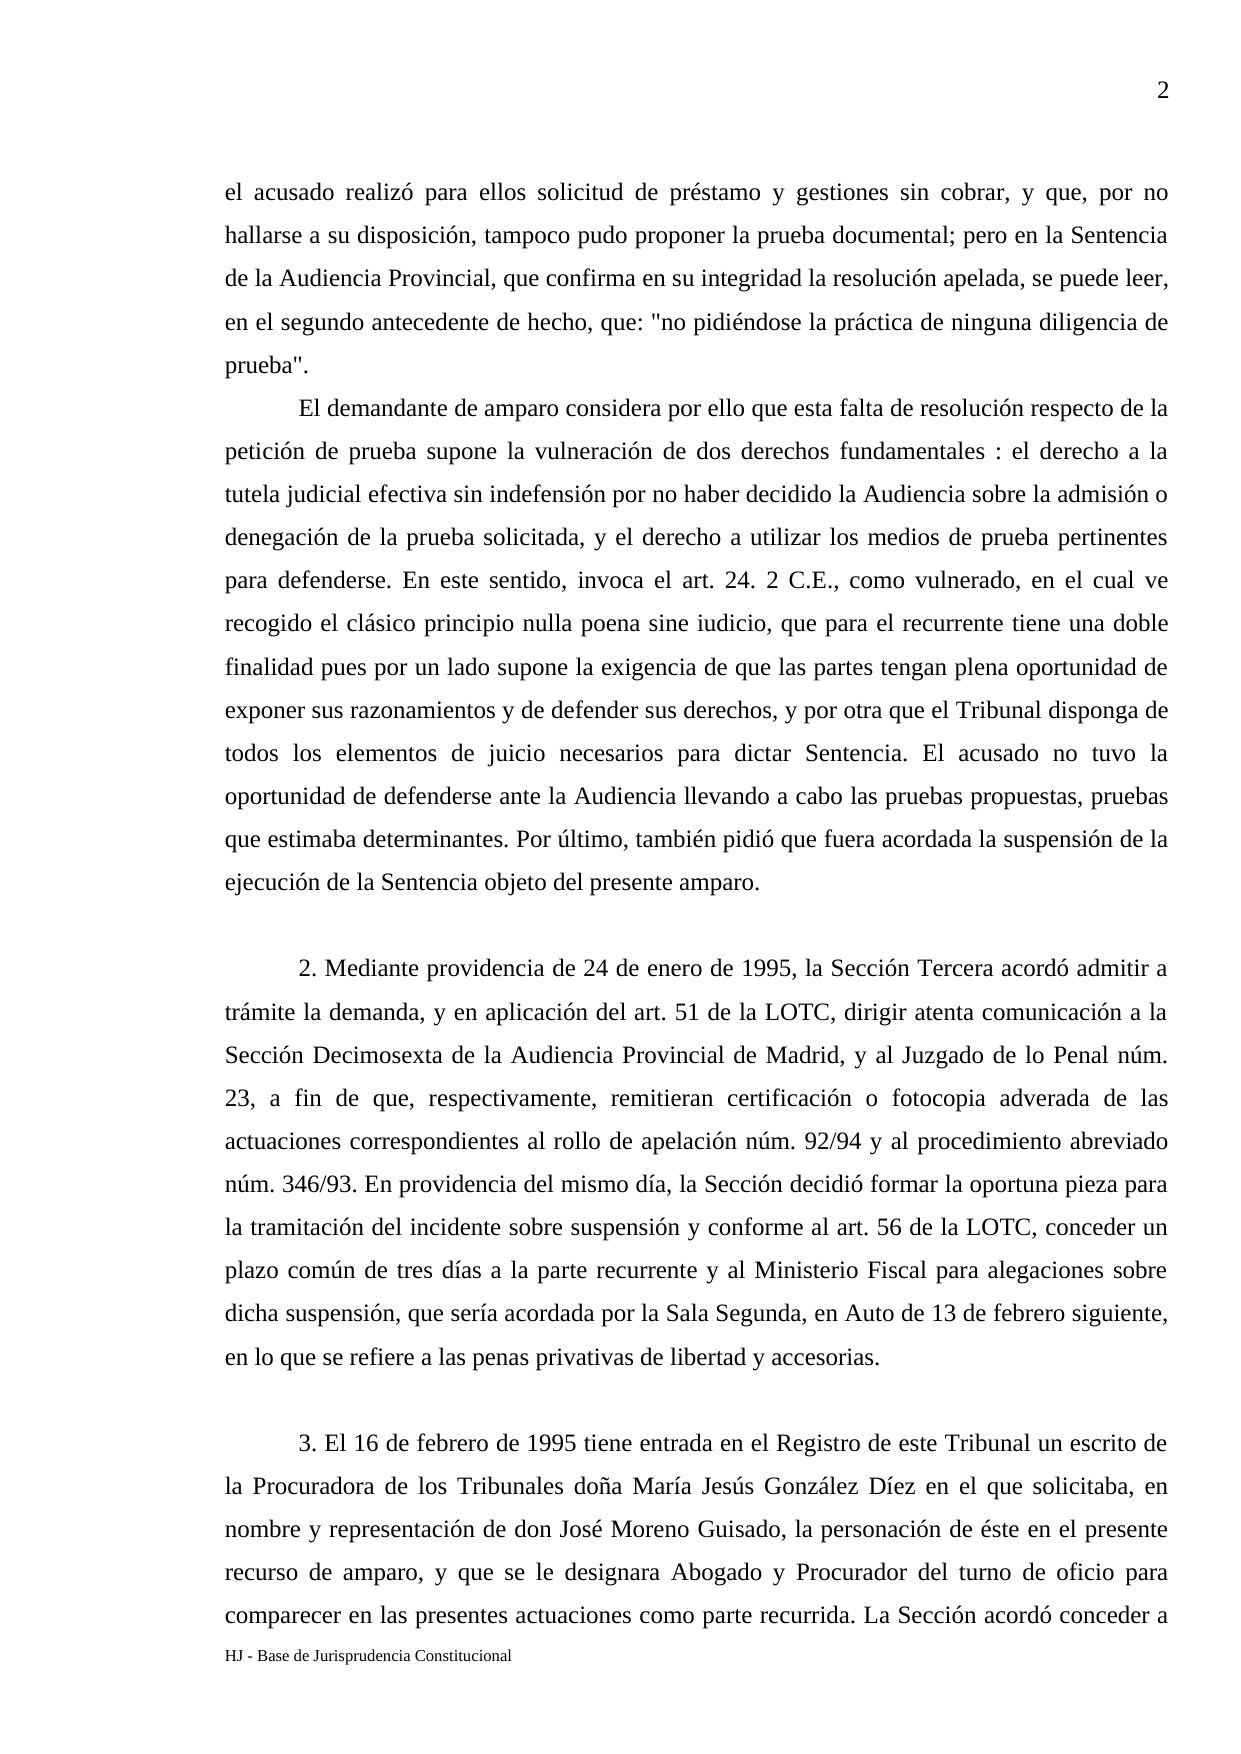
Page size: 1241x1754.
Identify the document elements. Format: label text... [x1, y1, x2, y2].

text 2. Mediante providencia de 24 de enero de 1995, la Sección Tercera acordó admitir a trámite la demanda, y en aplicación del art. 51 de la LOTC, dirigir atenta comunicación a la Sección Decimosexta de la Audiencia Provincial de Madrid, y al Juzgado de lo Penal núm. 23, a fin de que, respectivamente, remitieran certificación o fotocopia adverada de las actuaciones correspondientes al rollo de apelación núm. 92/94 y al procedimiento abreviado núm. 346/93. En providencia del mismo día, la Sección decidió formar la oportuna pieza para la tramitación del incidente sobre suspensión y conforme al art. 56 de la LOTC, conceder un plazo común de tres días a la parte recurrente y al Ministerio Fiscal para alegaciones sobre dicha suspensión, que sería acordada por la Sala Segunda, en Auto de 13 de febrero siguiente, en lo que se refiere a las penas privativas de libertad y accesorias. [224, 953, 1169, 1370]
text El demandante de amparo considera por ello que esta falta de resolución respecto de la petición de prueba supone la vulneración de dos derechos fundamentales : el derecho a la tutela judicial efectiva sin indefensión por no haber decidido la Audiencia sobre la admisión o denegación de la prueba solicitada, y el derecho a utilizar los medios de prueba pertinentes para defenderse. En este sentido, invoca el art. 24. 2 C.E., como vulnerado, en el cual ve recogido el clásico principio nulla poena sine iudicio, que para el recurrente tiene una doble finalidad pues por un lado supone la exigencia de que las partes tengan plena oportunidad de exponer sus razonamientos y de defender sus derechos, y por otra que el Tribunal disponga de todos los elementos de juicio necesarios para dictar Sentencia. El acusado no tuvo la oportunidad de defenderse ante la Audiencia llevando a cabo las pruebas propuestas, pruebas que estimaba determinantes. Por último, también pidió que fuera acordada la suspensión de la ejecución de la Sentencia objeto del presente amparo. [224, 393, 1169, 896]
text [224, 1428, 1169, 1629]
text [224, 177, 1169, 378]
